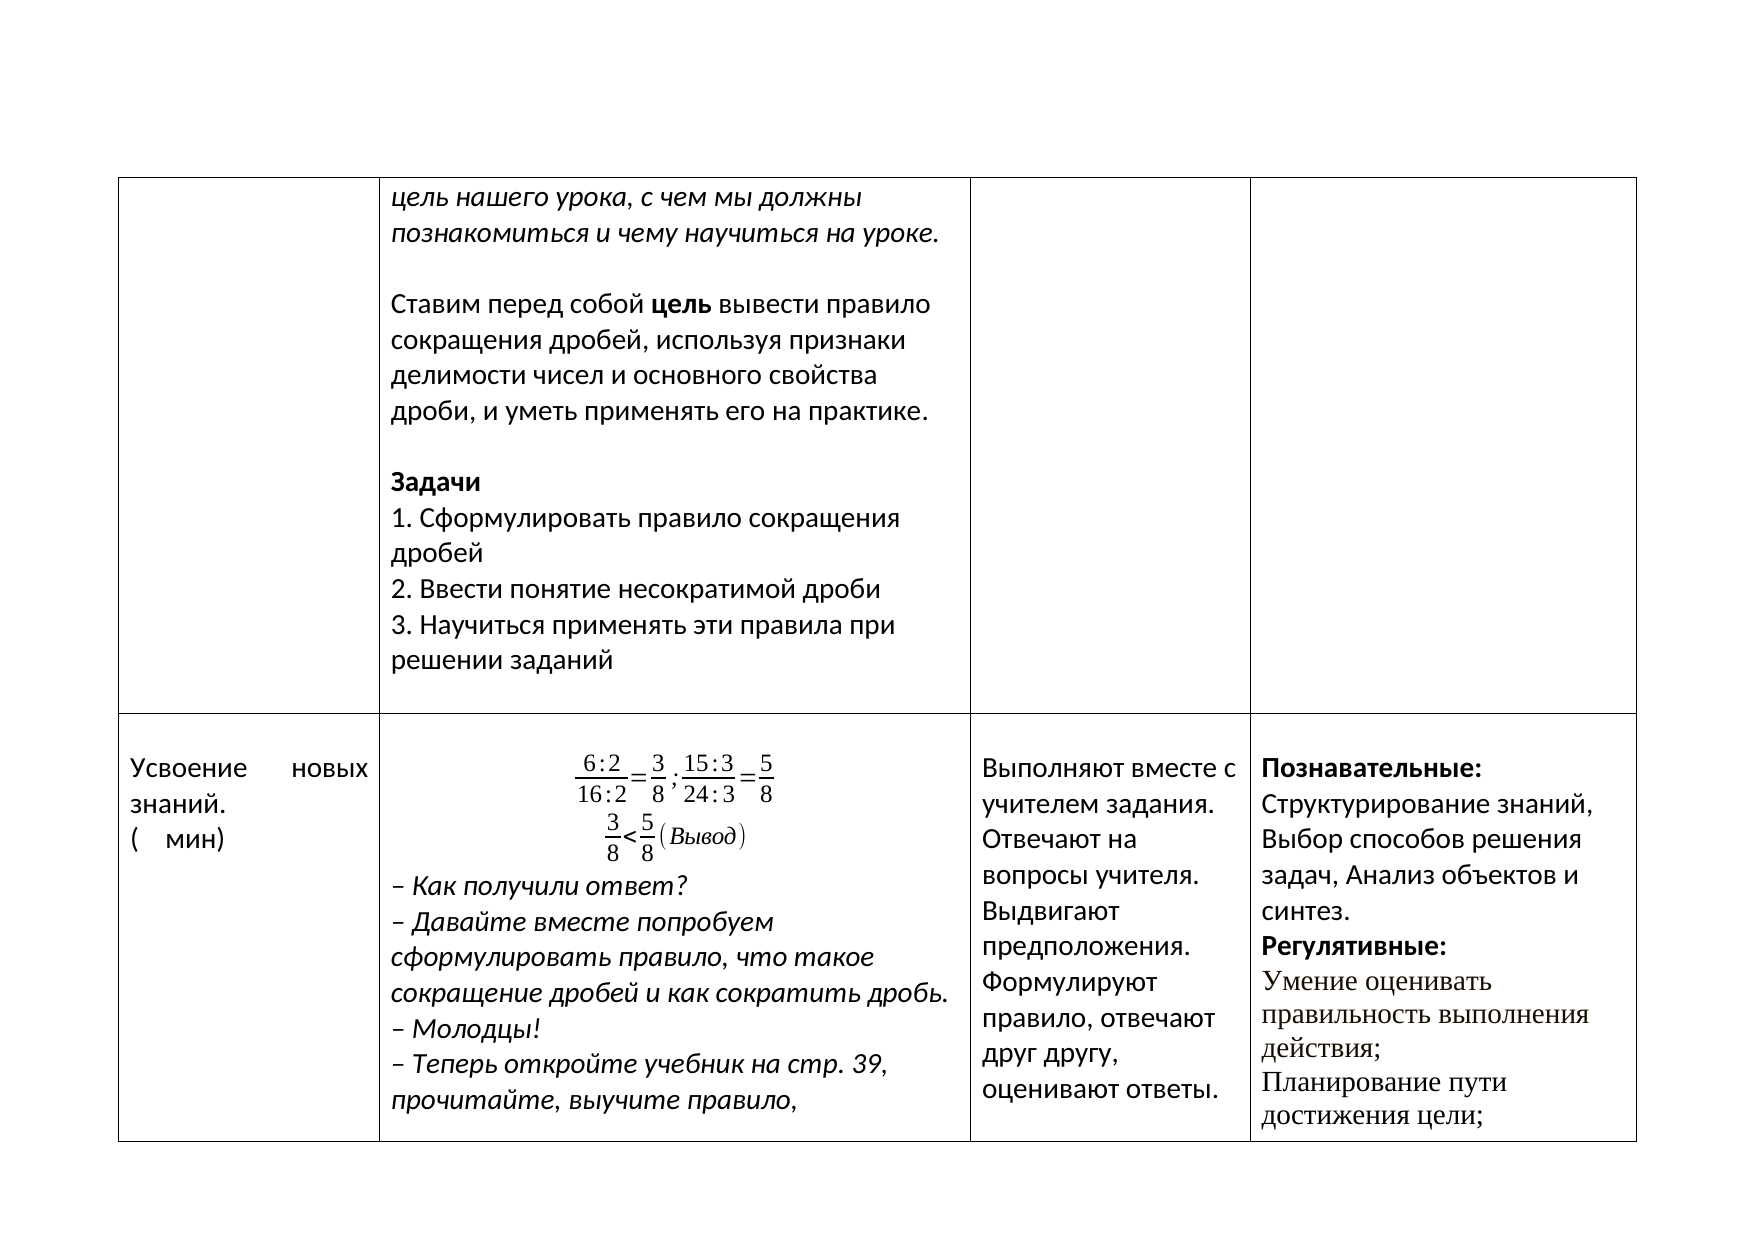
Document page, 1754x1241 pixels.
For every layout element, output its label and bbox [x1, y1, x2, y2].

table_cell [380, 178, 970, 713]
table_cell [1251, 178, 1636, 713]
table_cell [1251, 714, 1636, 1141]
table_cell [971, 178, 1250, 713]
table_cell [119, 178, 379, 713]
table_cell [119, 714, 379, 1141]
table_cell [971, 714, 1250, 1141]
table_cell [380, 714, 970, 1141]
